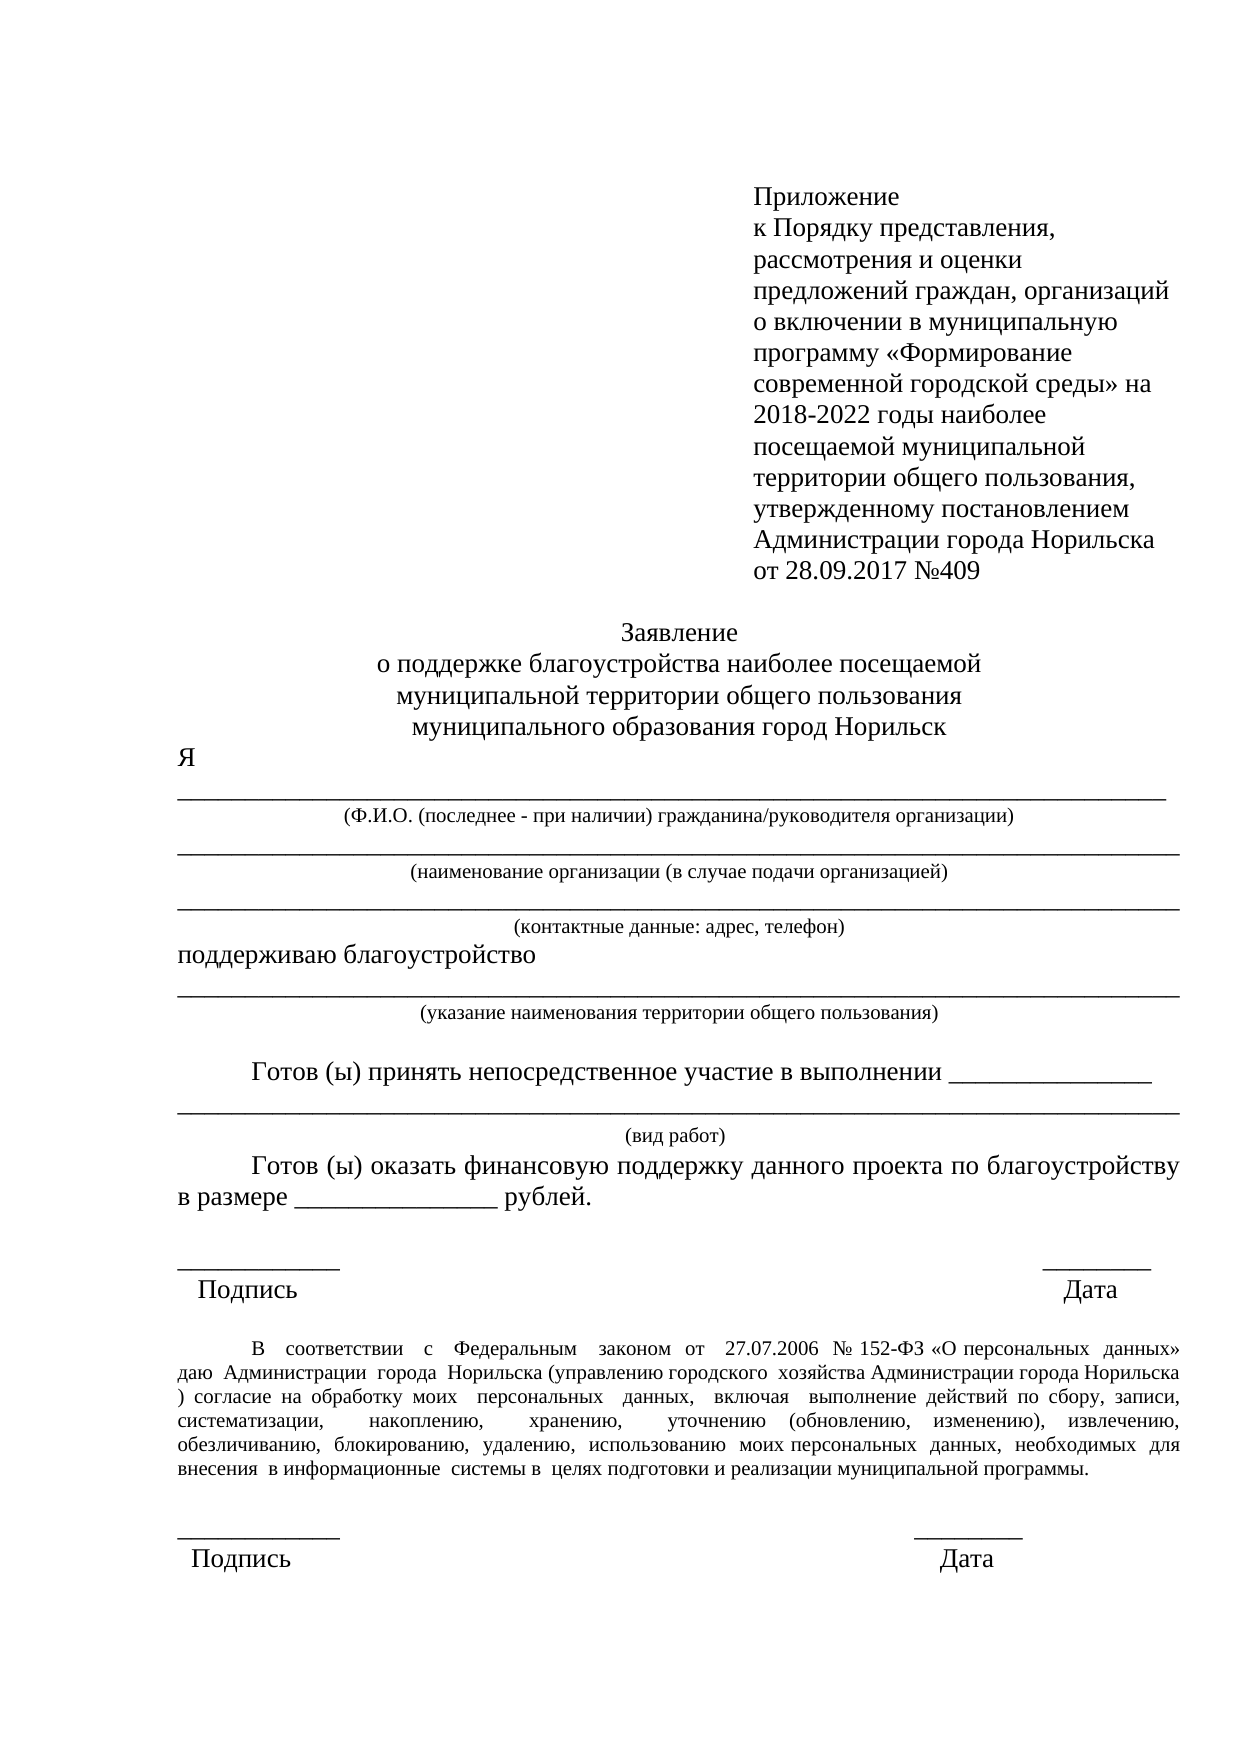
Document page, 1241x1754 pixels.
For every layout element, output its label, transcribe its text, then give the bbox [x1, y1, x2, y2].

text поддерживаю благоустройство __________________________________________________________________________ [177, 938, 1181, 1000]
text ____________ ________ [177, 1242, 1181, 1273]
text __________________________________________________________________________ [177, 883, 1181, 914]
text о поддержке благоустройства наиболее посещаемой [177, 648, 1181, 679]
text __________________________________________________________________________ [177, 827, 1181, 858]
text Подпись Дата [177, 1542, 1181, 1573]
text В соответствии с Федеральным законом от 27.07.2006 № 152-ФЗ «О персональных данных» даю Администрации города Норильска (управлению городского хозяйства Администрации города Норильска ) согласие на обработку моих персональных данных, включая выполнение действий по сбору, записи, систематизации, накоплению, хранению, уточнению (обновлению, изменению), извлечению, обезличиванию, блокированию, удалению, использованию моих персональных данных, необходимых для внесения в информационные системы в целях подготовки и реализации муниципальной программы. [177, 1336, 1181, 1480]
text муниципального образования город Норильск [177, 710, 1181, 741]
text (указание наименования территории общего пользования) [177, 1000, 1181, 1024]
text (Ф.И.О. (последнее - при наличии) гражданина/руководителя организации) [177, 803, 1181, 827]
text Готов (ы) принять непосредственное участие в выполнении _______________ [177, 1055, 1181, 1086]
text __________________________________________________________________________ (вид работ) [177, 1086, 1181, 1149]
text Готов (ы) оказать финансовую поддержку данного проекта по благоустройству в размере _______________ рублей. [177, 1149, 1181, 1211]
text к Порядку представления, рассмотрения и оценки предложений граждан, организаций о включении в муниципальную программу «Формирование современной городской среды» на 2018-2022 годы наиболее посещаемой муниципальной территории общего пользования, утвержденному постановлением Администрации города Норильска [753, 212, 1181, 554]
text Я _________________________________________________________________________ [177, 741, 1181, 803]
text Подпись Дата [177, 1273, 1181, 1304]
text ____________ ________ [177, 1511, 1181, 1542]
text муниципальной территории общего пользования [177, 679, 1181, 710]
text от 28.09.2017 №409 [753, 554, 1181, 585]
text (наименование организации (в случае подачи организацией) [177, 858, 1181, 883]
text (контактные данные: адрес, телефон) [177, 914, 1181, 938]
text Заявление [177, 616, 1181, 648]
text Приложение [753, 180, 1181, 212]
